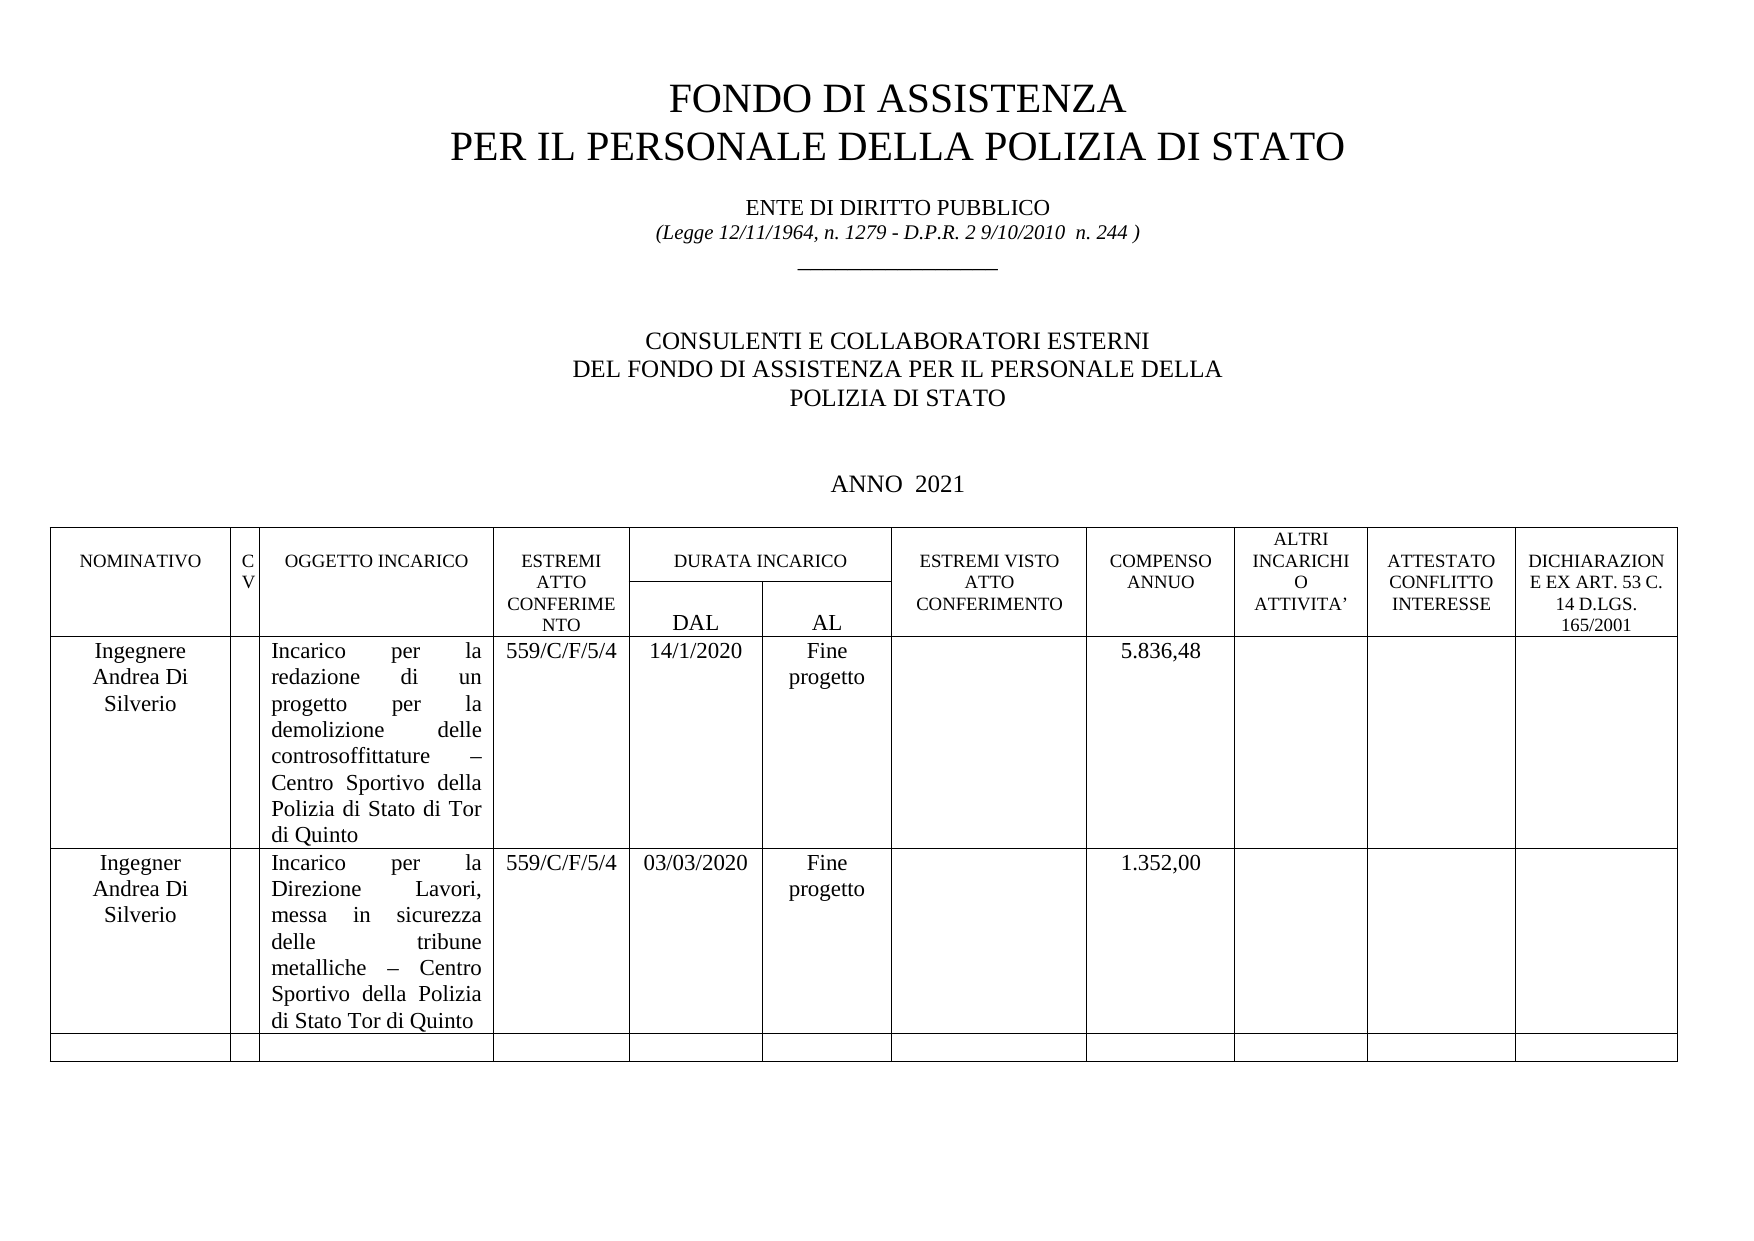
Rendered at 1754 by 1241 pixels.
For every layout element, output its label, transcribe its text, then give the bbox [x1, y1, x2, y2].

text CONSULENTI E COLLABORATORI ESTERNI [153, 326, 1642, 354]
table_cell Ingegner Andrea Di Silverio [51, 849, 230, 1033]
table_cell 559/C/F/5/4 [494, 637, 629, 848]
table_cell [763, 1034, 891, 1061]
table_header DURATA INCARICO [630, 528, 891, 581]
table_header ATTESTATO CONFLITTO INTERESSE [1368, 528, 1515, 636]
table_cell [1368, 1034, 1515, 1061]
table_cell [1087, 1034, 1234, 1061]
table_header OGGETTO INCARICO [260, 528, 493, 636]
table_cell [630, 1034, 762, 1061]
table_cell [494, 1034, 629, 1061]
table_header ESTREMI VISTO ATTO CONFERIMENTO [892, 528, 1086, 636]
text DEL FONDO DI ASSISTENZA PER IL PERSONALE DELLA [153, 354, 1642, 383]
text POLIZIA DI STATO [153, 383, 1642, 412]
table_cell [231, 637, 259, 848]
table_cell [51, 1034, 230, 1061]
table_cell [1516, 1034, 1677, 1061]
table_cell [1235, 849, 1367, 1033]
table_header DICHIARAZIONE EX ART. . 14 D.LGS. 165/2001 [1516, 528, 1677, 636]
table_cell Incarico per la redazione di un progetto per la demolizione delle controsoffittature – Centro Sportivo della Polizia di Stato di Tor di Quinto [260, 637, 493, 848]
table_cell AL [763, 582, 891, 636]
table_cell Incarico per la Direzione Lavori, messa in sicurezza delle tribune metalliche – Centro Sportivo della Polizia di Stato Tor di Quinto [260, 849, 493, 1033]
table_cell [892, 1034, 1086, 1061]
table_cell [892, 849, 1086, 1033]
table_cell 14/1/2020 [630, 637, 762, 848]
table_header CV [231, 528, 259, 636]
table_cell [231, 1034, 259, 1061]
table_header ESTREMI ATTO CONFERIMENTO [494, 528, 629, 636]
table_cell DAL [630, 582, 762, 636]
table_header NOMINATIVO [51, 528, 230, 636]
table_cell [1368, 637, 1515, 848]
table_cell [1368, 849, 1515, 1033]
table_cell Fine progetto [763, 637, 891, 848]
table_cell 03/03/2020 [630, 849, 762, 1033]
table_cell [892, 637, 1086, 848]
table_cell Ingegnere Andrea Di Silverio [51, 637, 230, 848]
table_cell Fine progetto [763, 849, 891, 1033]
table_cell [231, 849, 259, 1033]
table_header ALTRI INCARICHI O ATTIVITA’ [1235, 528, 1367, 636]
table_cell 5.836,48 [1087, 637, 1234, 848]
table_cell 559/C/F/5/4 [494, 849, 629, 1033]
table_header COMPENSO ANNUO [1087, 528, 1234, 636]
text ANNO 2021 [153, 469, 1642, 498]
table_cell 1.352,00 [1087, 849, 1234, 1033]
table_cell [1516, 849, 1677, 1033]
table_cell [260, 1034, 493, 1061]
table_cell [1516, 637, 1677, 848]
table_cell [1235, 1034, 1367, 1061]
table_cell [1235, 637, 1367, 848]
